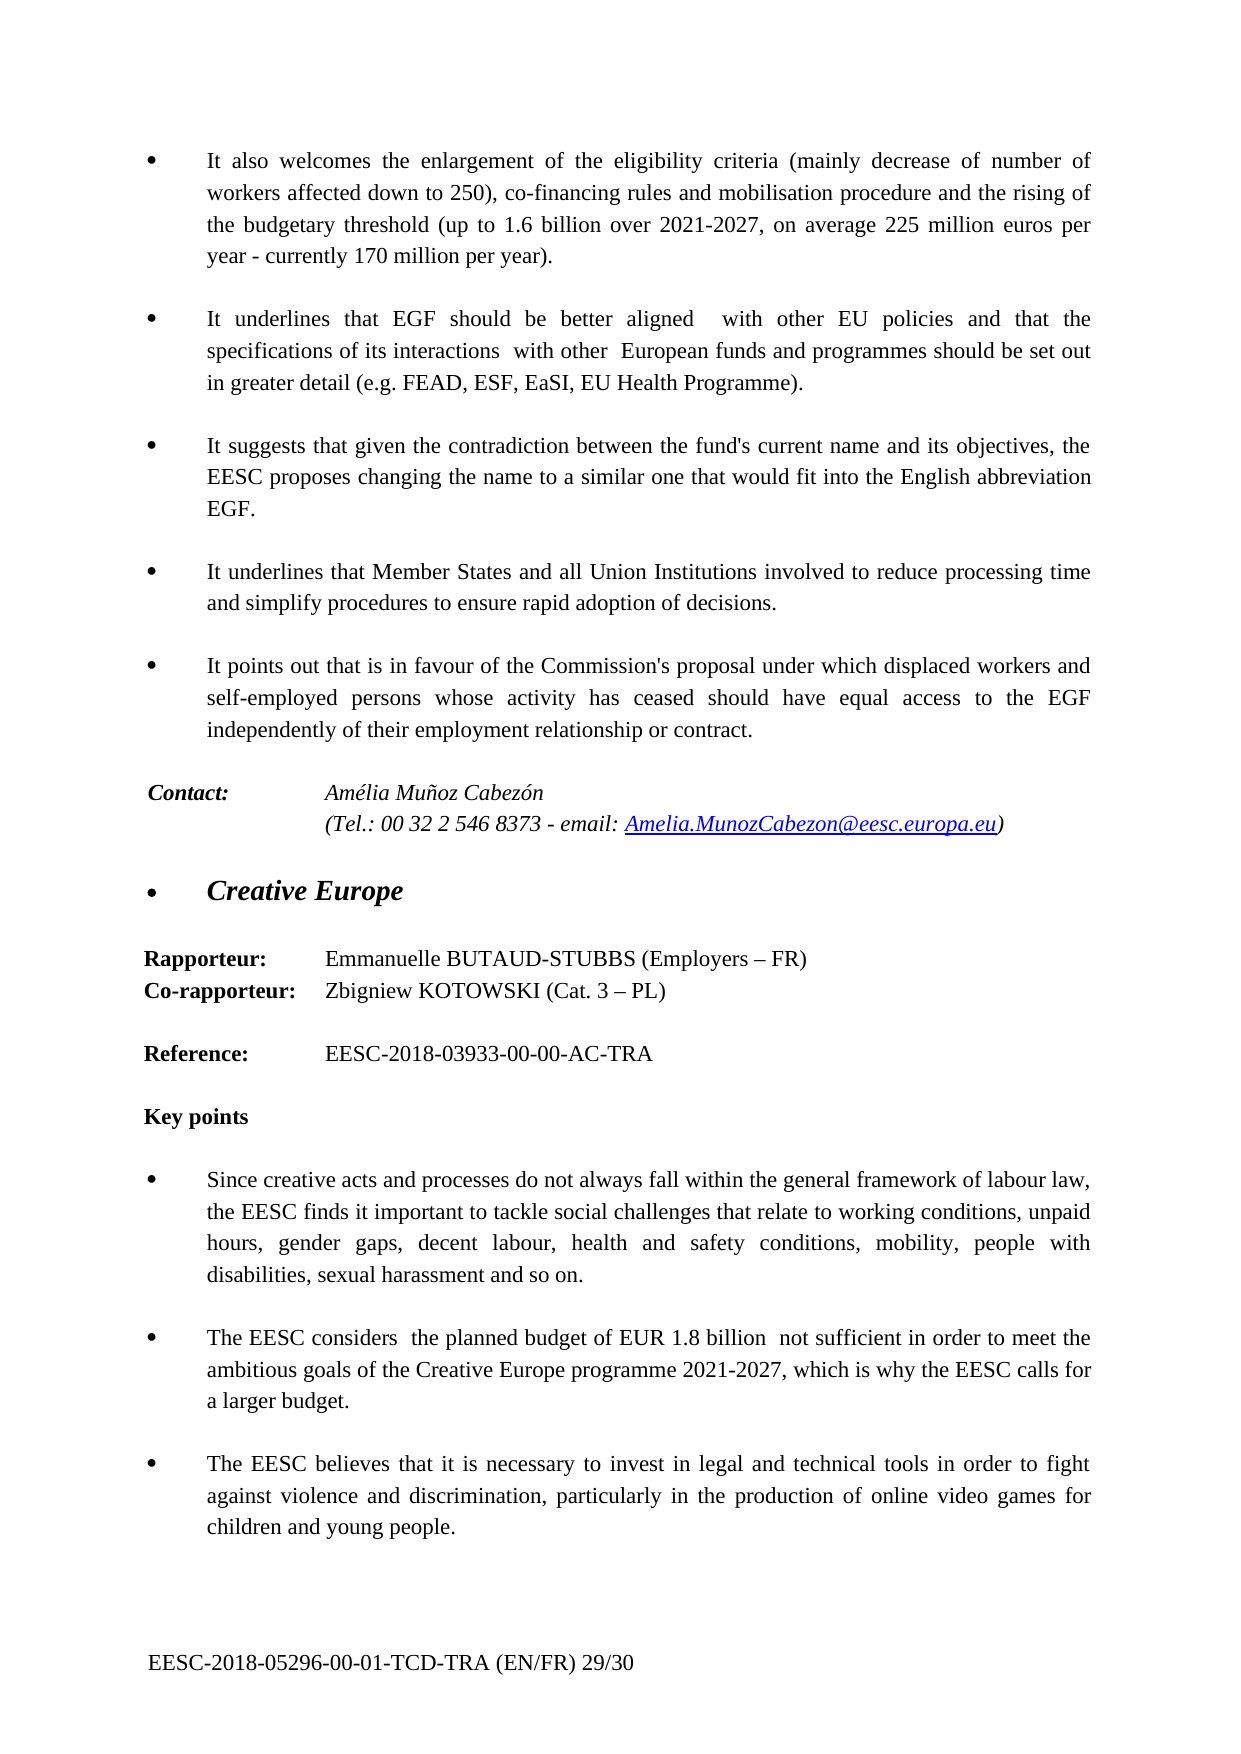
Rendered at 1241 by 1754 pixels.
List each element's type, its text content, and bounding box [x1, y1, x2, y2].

list It underlines that Member States and all Union Institutions involved to reduce processing time and simplify procedures to ensure rapid adoption of decisions. [148, 558, 1093, 616]
text Key points [143, 1103, 1093, 1129]
list Since creative acts and processes do not always fall within the general framework of labour law, the EESC finds it important to tackle social challenges that relate to working conditions, unpaid hours, gender gaps, decent labour, health and safety conditions, mobility, people with disabilities, sexual harassment and so on. [148, 1166, 1093, 1287]
text Contact: Amélia Muñoz Cabezón [148, 779, 1093, 805]
list It underlines that EGF should be better aligned with other EU policies and that the specifications of its interactions with other European funds and programmes should be set out in greater detail (e.g. FEAD, ESF, EaSI, EU Health Programme). [148, 305, 1093, 395]
text Reference: EESC-2018-03933-00-00-AC-TRA [143, 1040, 1093, 1066]
text Rapporteur: Emmanuelle BUTAUD-STUBBS (Employers – FR) [143, 945, 1093, 972]
list It points out that is in favour of the Commission's proposal under which displaced workers and self-employed persons whose activity has ceased should have equal access to the EGF independently of their employment relationship or contract. [148, 653, 1093, 742]
text Co-rapporteur: Zbigniew KOTOWSKI (Cat. 3 – PL) [143, 977, 1093, 1003]
list It suggests that given the contradiction between the fund's current name and its objectives, the EESC proposes changing the name to a similar one that would fit into the English abbreviation EGF. [148, 432, 1093, 521]
list Creative Europe [148, 873, 1093, 907]
list The EESC considers the planned budget of EUR 1.8 billion not sufficient in order to meet the ambitious goals of the Creative Europe programme 2021-2027, which is why the EESC calls for a larger budget. [148, 1324, 1093, 1413]
list It also welcomes the enlargement of the eligibility criteria (mainly decrease of number of workers affected down to 250), co-financing rules and mobilisation procedure and the rising of the budgetary threshold (up to 1.6 billion over 2021-2027, on average 225 million euros per year - currently 170 million per year). [148, 148, 1093, 269]
list The EESC believes that it is necessary to invest in legal and technical tools in order to fight against violence and discrimination, particularly in the production of online video games for children and young people. [148, 1450, 1093, 1540]
text (Tel.: 00 32 2 546 8373 - email: Amelia.MunozCabezon@eesc.europa.eu) [148, 810, 1093, 837]
